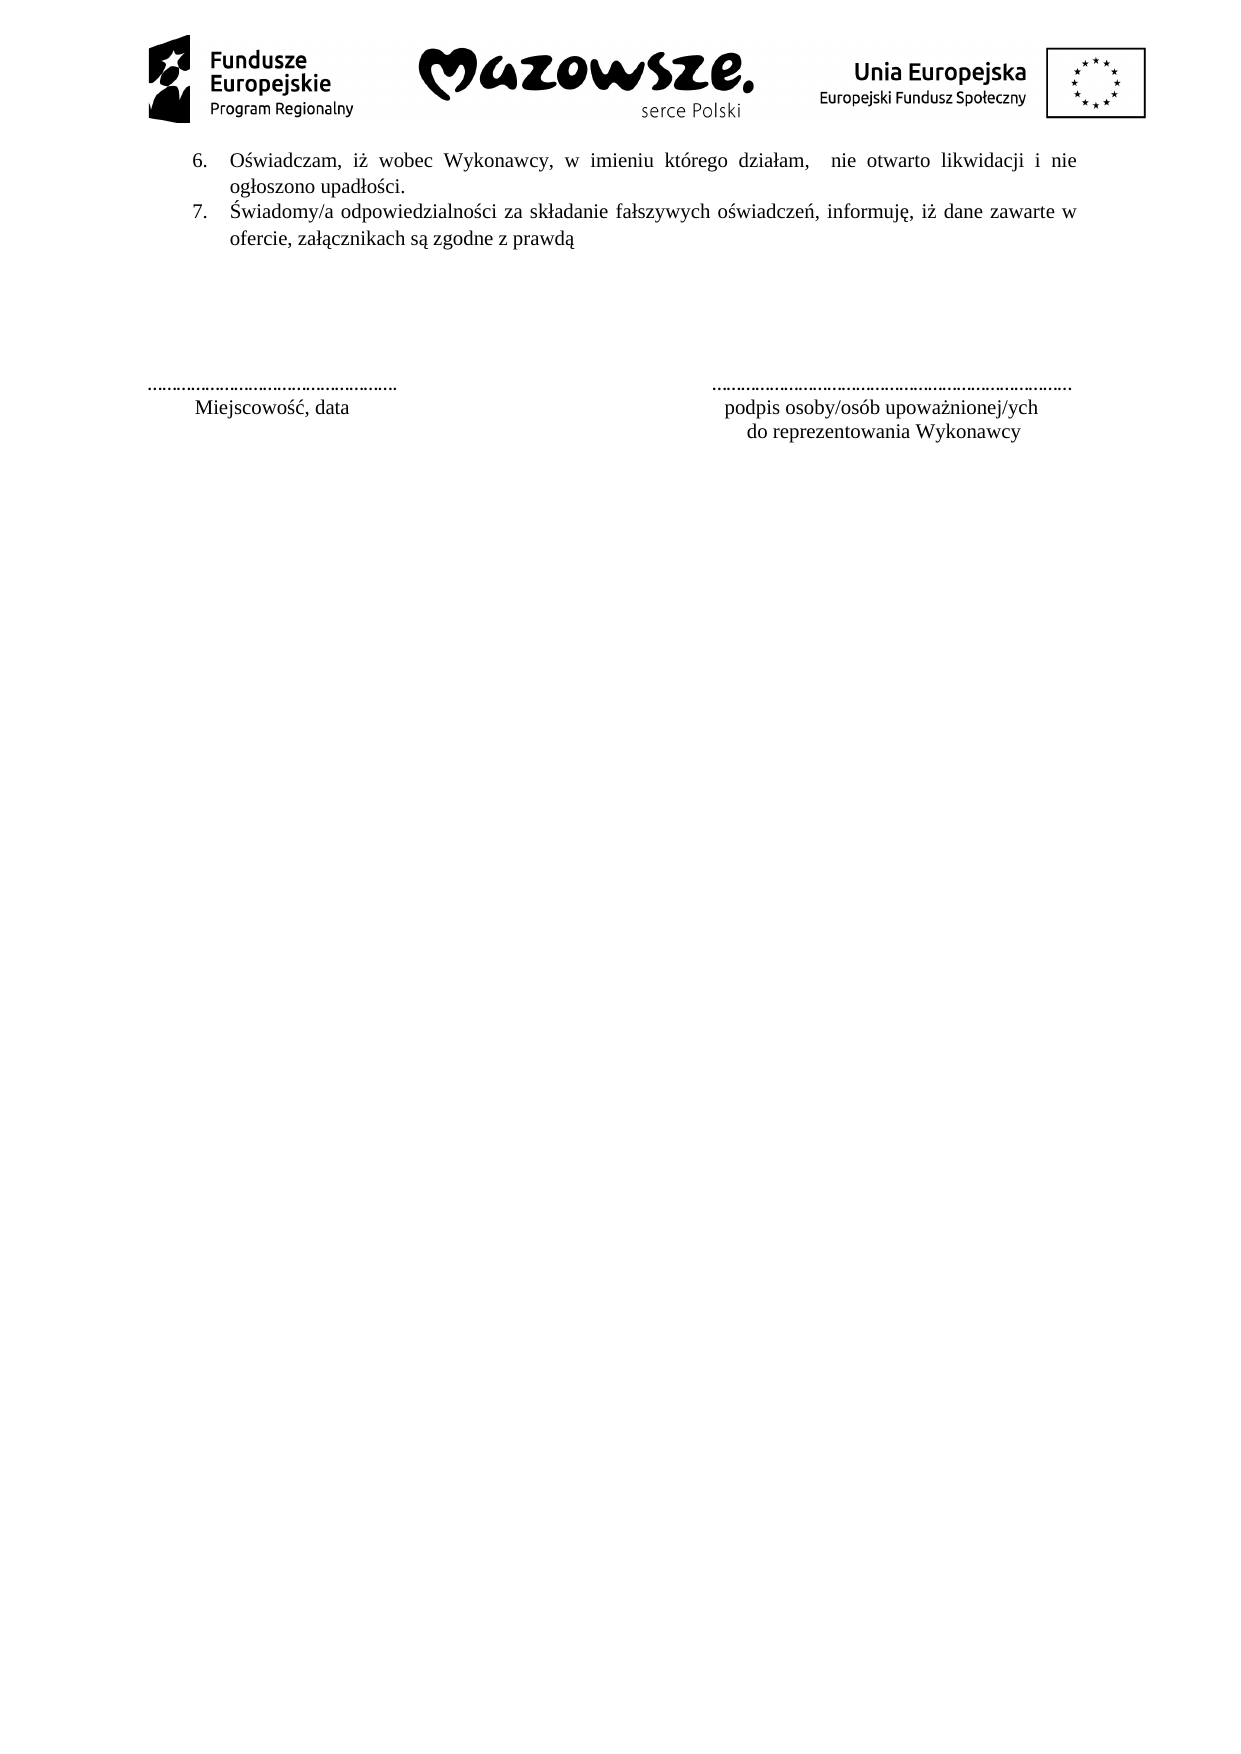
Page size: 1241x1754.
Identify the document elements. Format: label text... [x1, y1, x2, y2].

list Oświadczam, iż wobec Wykonawcy, w imieniu którego działam, nie otwarto likwidacji i nie ogłoszono upadłości. [192, 148, 1078, 198]
list Świadomy/a odpowiedzialności za składanie fałszywych oświadczeń, informuję, iż dane zawarte w ofercie, załącznikach są zgodne z prawdą [192, 199, 1078, 249]
text ……………………………………………. ………………………………………………………………… [148, 370, 1093, 395]
text do reprezentowania Wykonawcy [148, 419, 1093, 443]
text Miejscowość, data podpis osoby/osób upoważnionej/ych [148, 395, 1093, 419]
picture [147, 35, 1148, 123]
